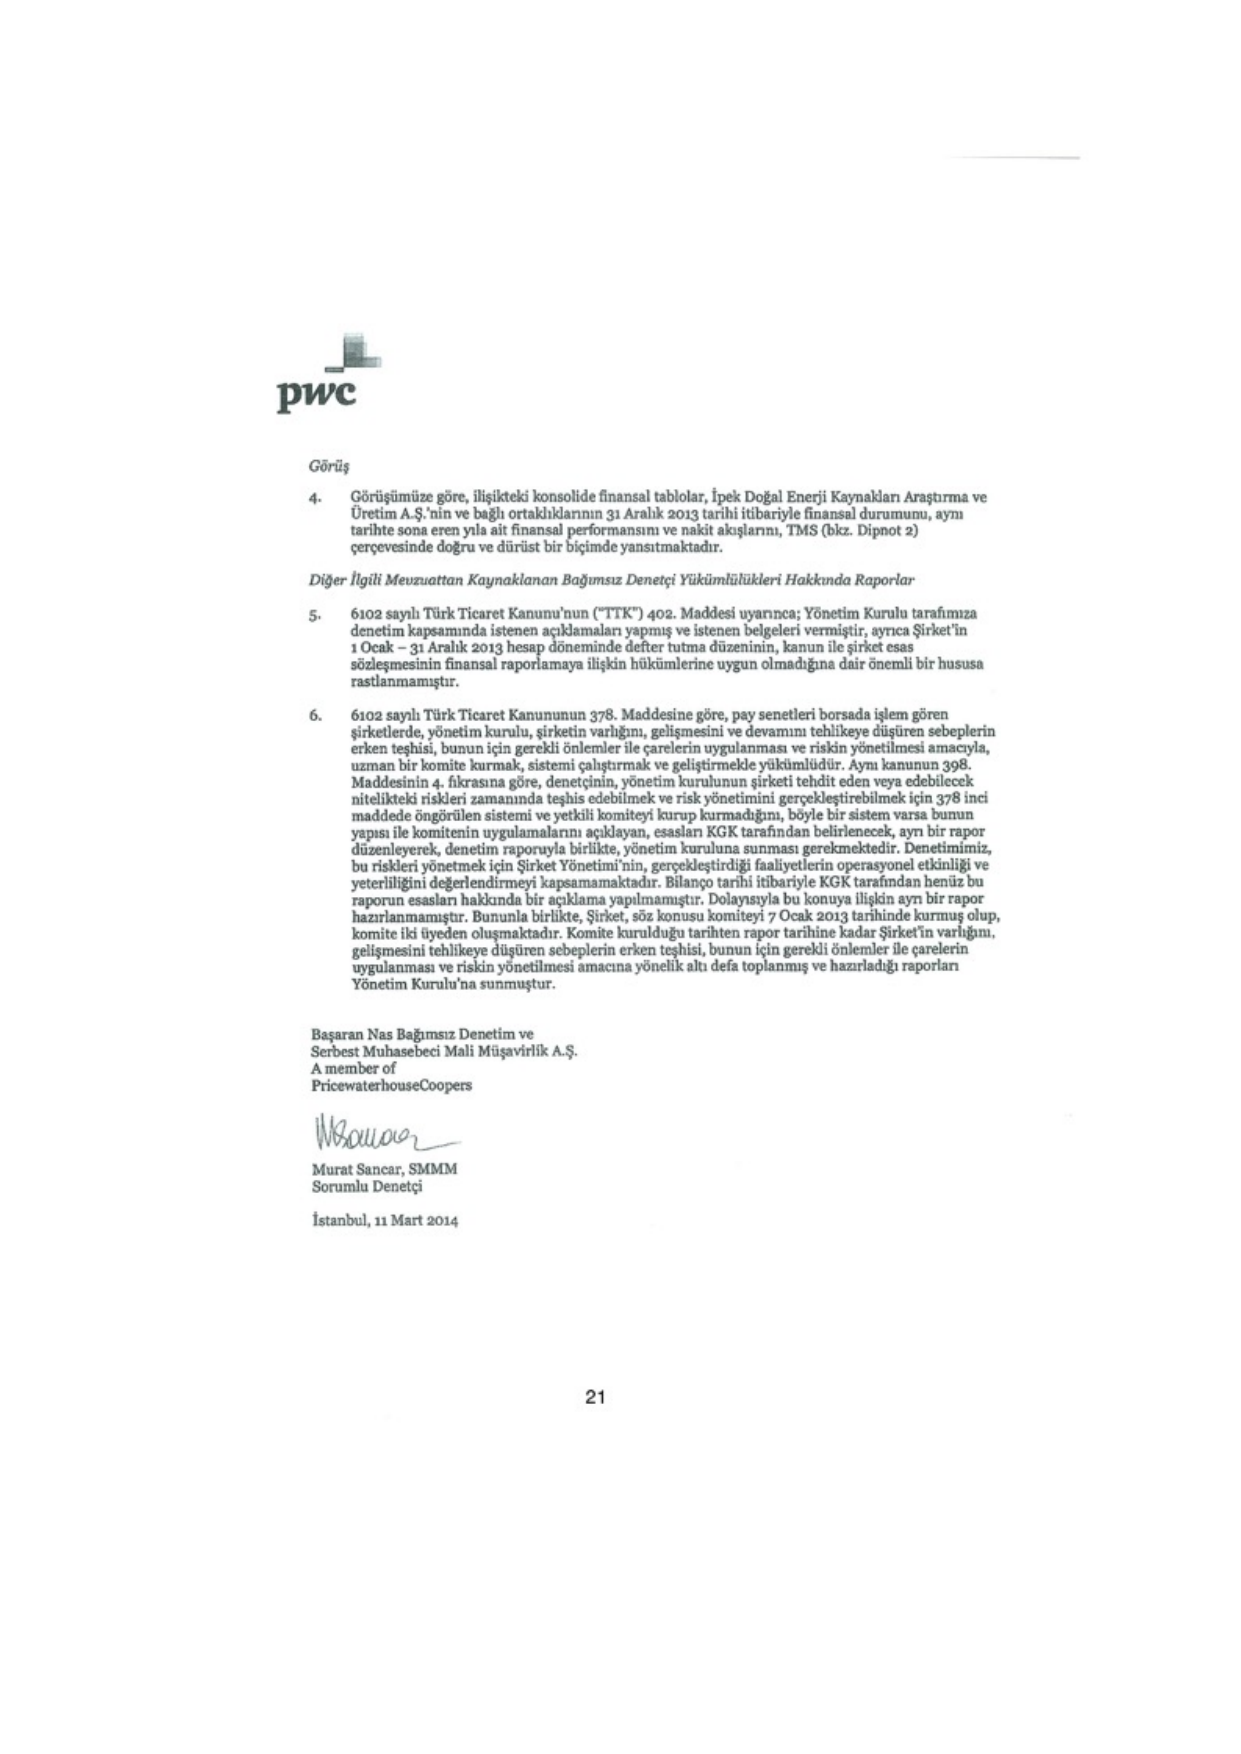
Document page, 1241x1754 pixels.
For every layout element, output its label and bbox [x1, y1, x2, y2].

picture [150, 150, 1090, 1479]
